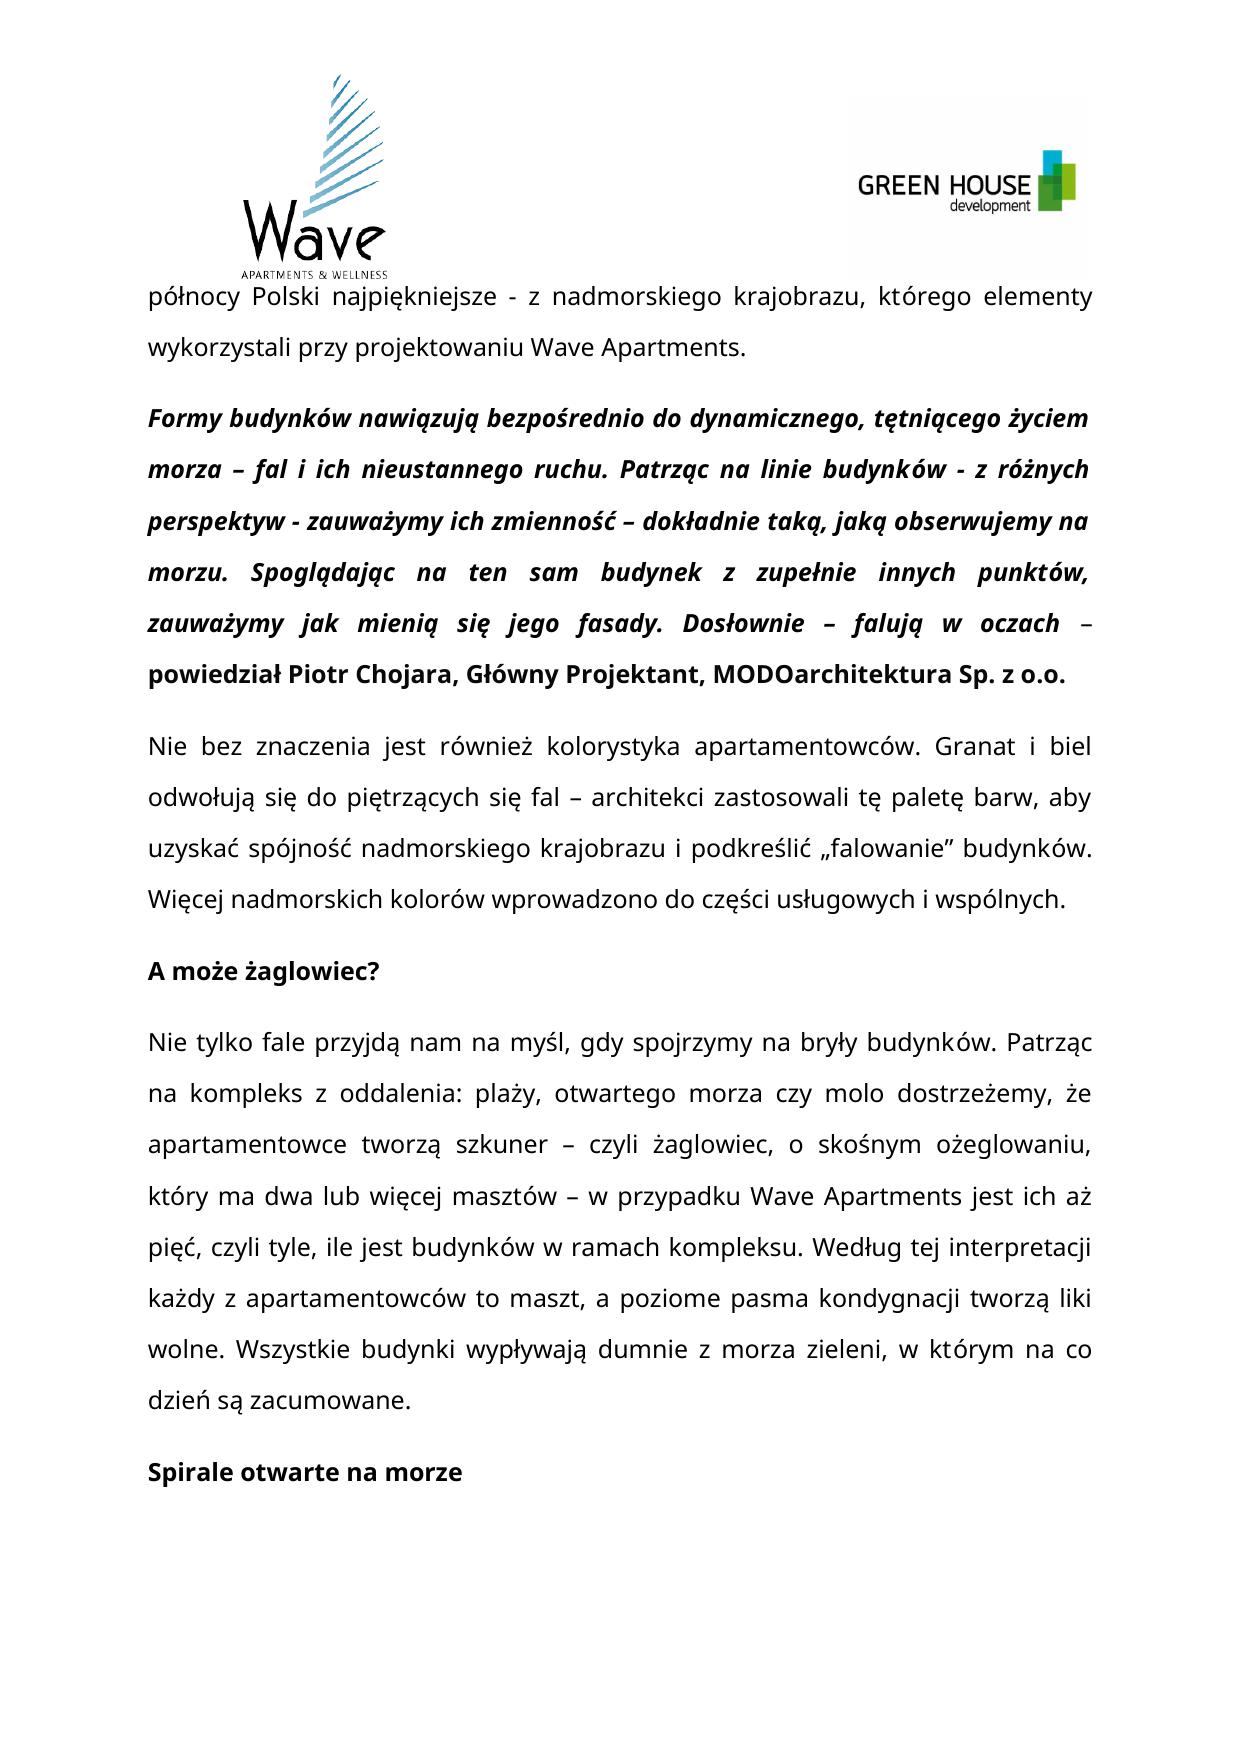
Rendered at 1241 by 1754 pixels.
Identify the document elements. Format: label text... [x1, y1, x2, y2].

text A może żaglowiec? [148, 953, 1093, 987]
text Nie tylko fale przyjdą nam na myśl, gdy spojrzymy na bryły budynków. Patrząc na kompleks z oddalenia: plaży, otwartego morza czy molo dostrzeżemy, że apartamentowce tworzą szkuner – czyli żaglowiec, o skośnym ożeglowaniu, który ma dwa lub więcej masztów – w przypadku Wave Apartments jest ich aż pięć, czyli tyle, ile jest budynków w ramach kompleksu. Według tej interpretacji każdy z apartamentowców to maszt, a poziome pasma kondygnacji tworzą liki wolne. Wszystkie budynki wypływają dumnie z morza zieleni, w którym na co dzień są zacumowane. [148, 1025, 1093, 1416]
picture [241, 73, 390, 279]
text Formy budynków nawiązują bezpośrednio do dynamicznego, tętniącego życiem morza – fal i ich nieustannego ruchu. Patrząc na linie budynków - z różnych perspektyw - zauważymy ich zmienność – dokładnie taką, jaką obserwujemy na morzu. Spoglądając na ten sam budynek z zupełnie innych punktów, zauważymy jak mienią się jego fasady. Dosłownie – falują w oczach – powiedział Piotr Chojara, Główny Projektant, MODOarchitektura Sp. z o.o. [148, 401, 1093, 690]
text Spirale otwarte na morze [148, 1454, 1093, 1488]
picture [846, 95, 1090, 279]
text Nie bez znaczenia jest również kolorystyka apartamentowców. Granat i biel odwołują się do piętrzących się fal – architekci zastosowali tę paletę barw, aby uzyskać spójność nadmorskiego krajobrazu i podkreślić „falowanie” budynków. Więcej nadmorskich kolorów wprowadzono do części usługowych i wspólnych. [148, 728, 1093, 915]
